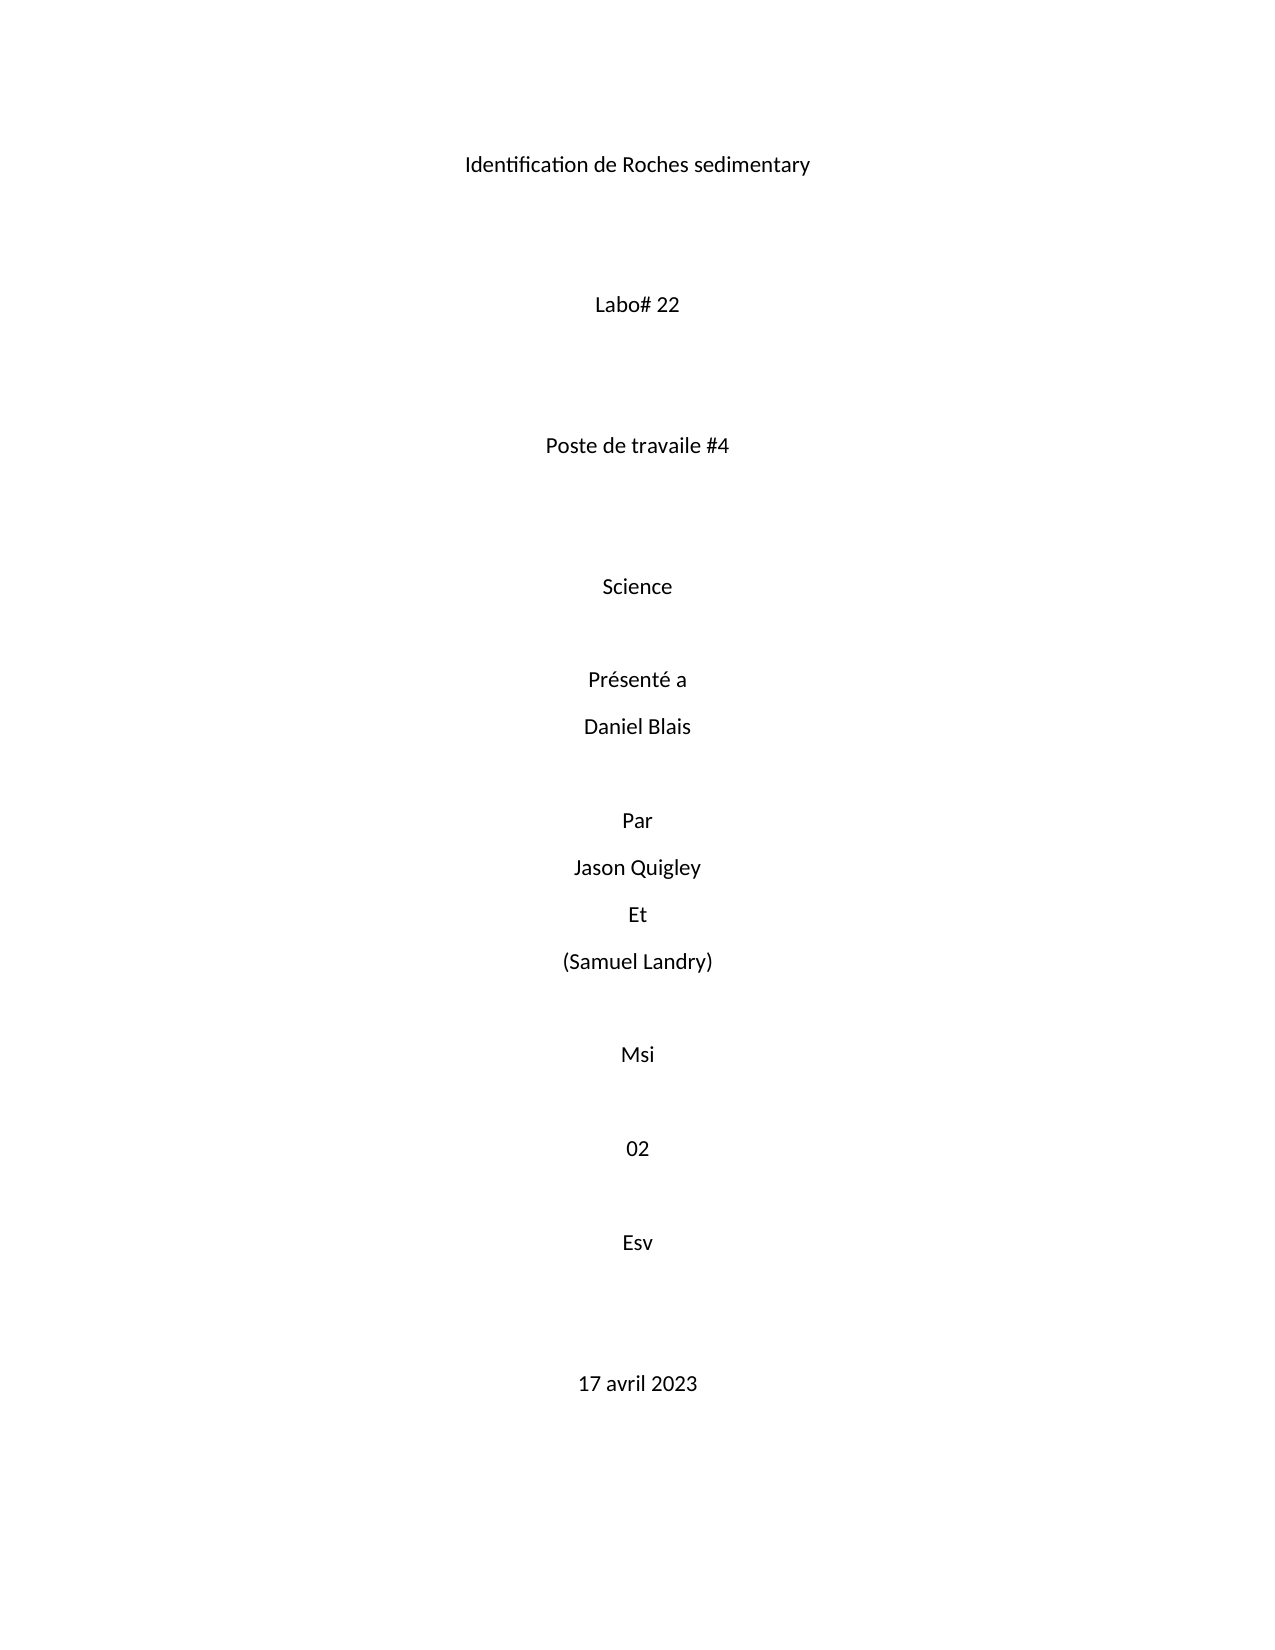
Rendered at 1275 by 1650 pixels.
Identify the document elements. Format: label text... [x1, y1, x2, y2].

text Jason Quigley [187, 853, 1087, 881]
text Labo# 22 [187, 291, 1087, 319]
text 02 [187, 1134, 1087, 1162]
text Daniel Blais [187, 712, 1087, 741]
text (Samuel Landry) [187, 947, 1087, 975]
text Science [187, 572, 1087, 600]
text Poste de travaile #4 [187, 431, 1087, 459]
text 17 avril 2023 [187, 1369, 1087, 1397]
text Identification de Roches sedimentary [187, 150, 1087, 178]
text Esv [187, 1228, 1087, 1256]
text Présenté a [187, 666, 1087, 694]
text Et [187, 900, 1087, 928]
text Par [187, 806, 1087, 834]
text Msi [187, 1041, 1087, 1069]
